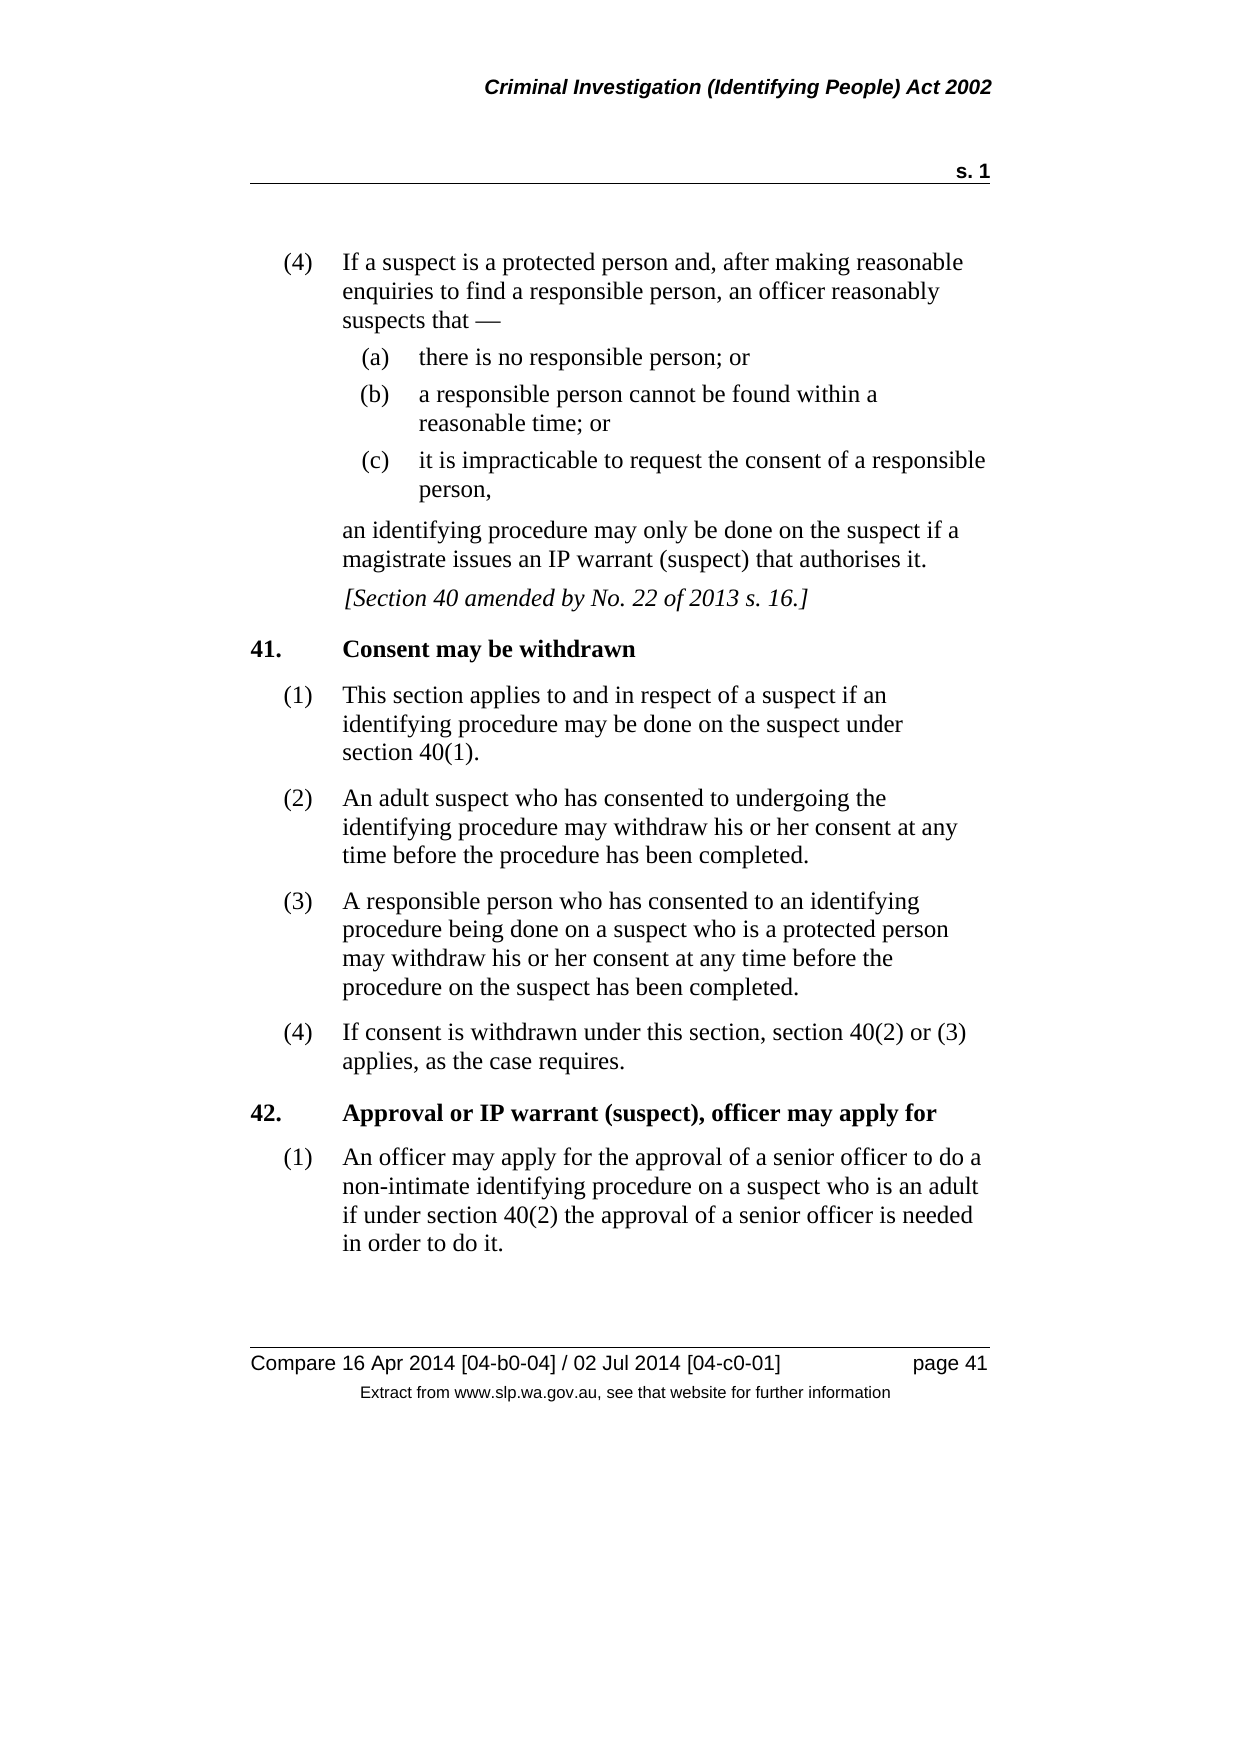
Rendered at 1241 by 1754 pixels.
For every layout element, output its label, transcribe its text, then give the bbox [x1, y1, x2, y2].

text (2) An adult suspect who has consented to undergoing the identifying procedure may withdraw his or her consent at any time before the procedure has been completed. [250, 783, 990, 869]
text an identifying procedure may only be done on the suspect if a magistrate issues an IP warrant (suspect) that authorises it. [250, 515, 990, 572]
subtitle 42. Approval or IP warrant (suspect), officer may apply for [250, 1098, 990, 1127]
text (c) it is impracticable to request the consent of a responsible person, [250, 445, 990, 502]
subtitle 41. Consent may be withdrawn [250, 634, 990, 663]
text (b) a responsible person cannot be found within a reasonable time; or [250, 379, 990, 437]
text (3) A responsible person who has consented to an identifying procedure being done on a suspect who is a protected person may withdraw his or her consent at any time before the procedure on the suspect has been completed. [250, 886, 990, 1001]
text (4) If a suspect is a protected person and, after making reasonable enquiries to find a responsible person, an officer reasonably suspects that — [250, 247, 990, 334]
text (4) If consent is withdrawn under this section, section 40(2) or (3) applies, as the case requires. [250, 1017, 990, 1075]
text (1) An officer may apply for the approval of a senior officer to do a non-intimate identifying procedure on a suspect who is an adult if under section 40(2) the approval of a senior officer is needed in order to do it. [250, 1142, 990, 1257]
text (a) there is no responsible person; or [250, 342, 990, 371]
text (1) This section applies to and in respect of a suspect if an identifying procedure may be done on the suspect under section 40(1). [250, 680, 990, 766]
text [Section 40 amended by No. 22 of 2013 s. 16.] [250, 583, 990, 612]
